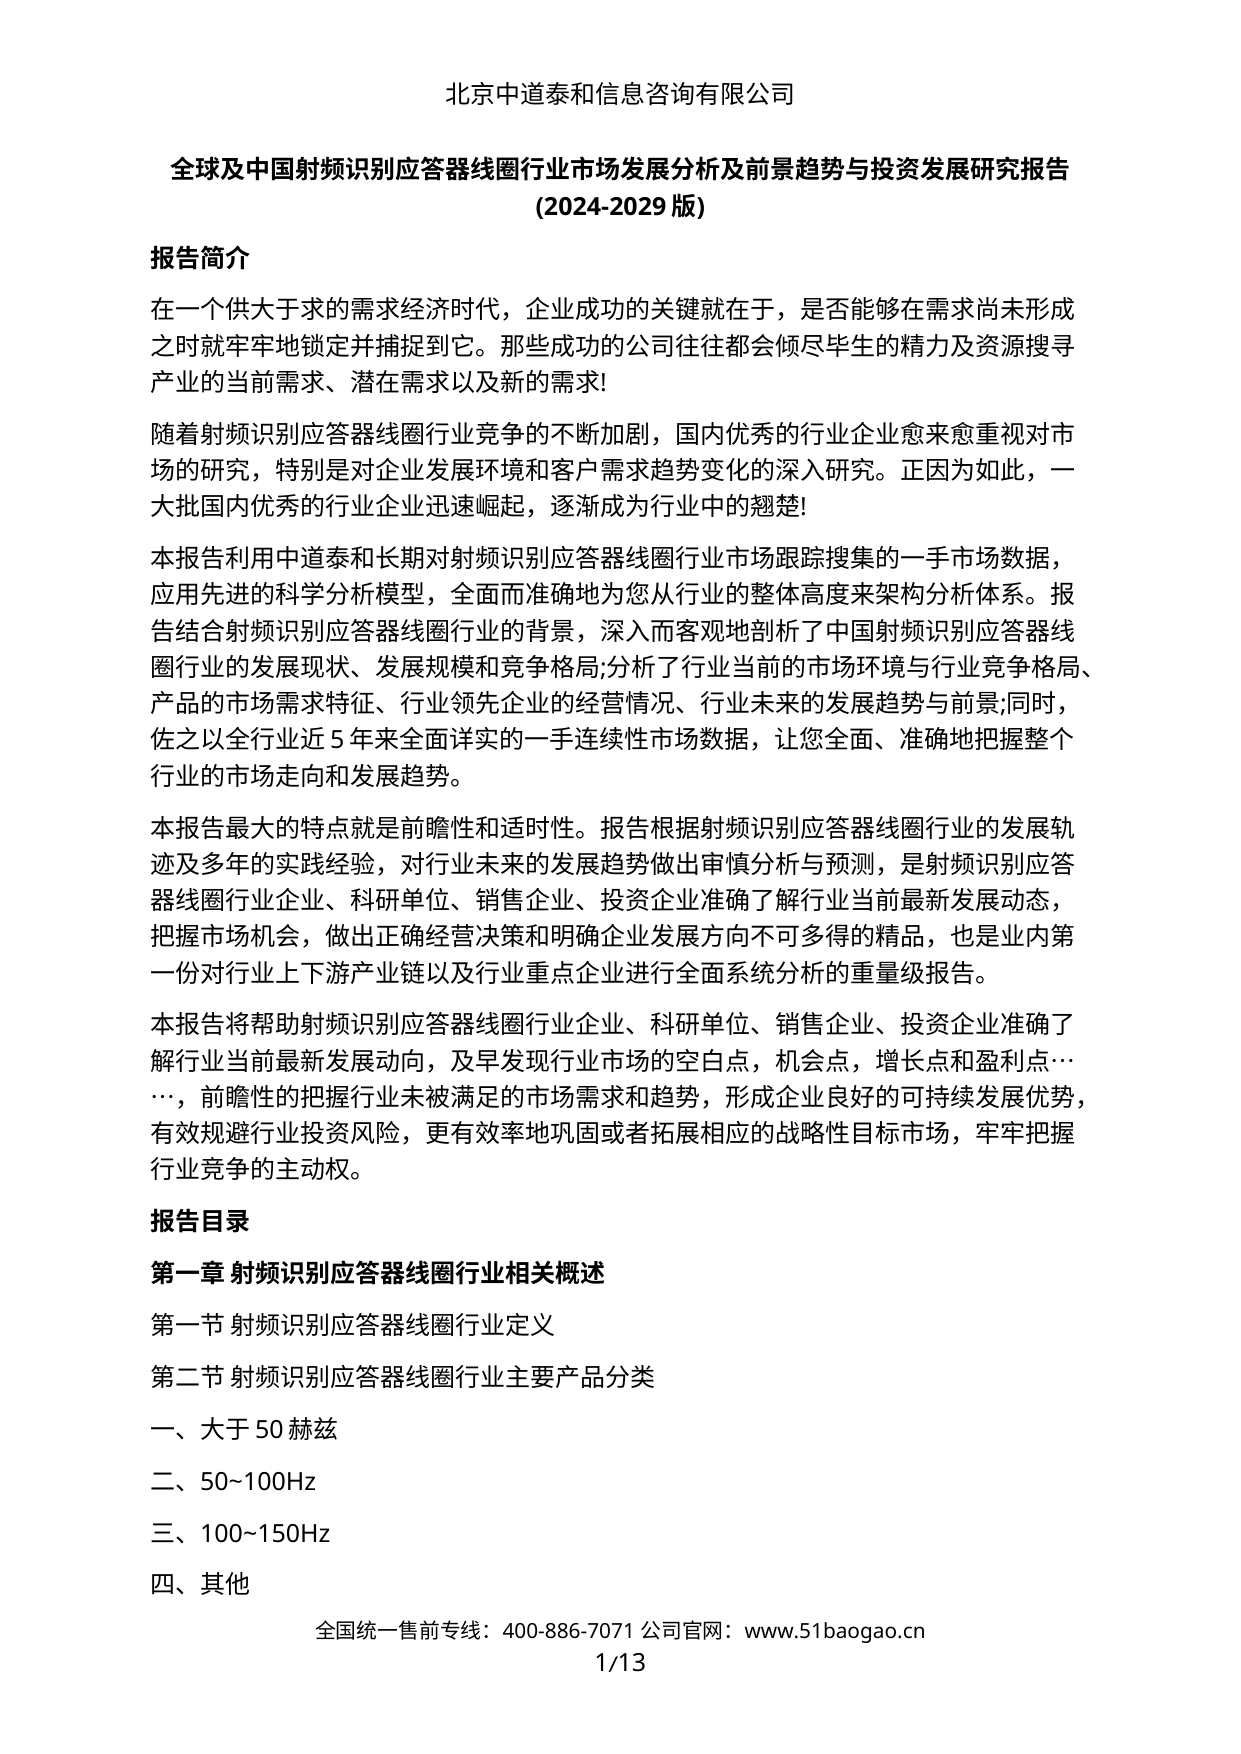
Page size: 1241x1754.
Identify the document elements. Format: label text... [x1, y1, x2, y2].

text 报告目录 [150, 1202, 1090, 1238]
text 一、大于50赫兹 [150, 1409, 1090, 1446]
text 全球及中国射频识别应答器线圈行业市场发展分析及前景趋势与投资发展研究报告(2024-2029版) [150, 150, 1090, 222]
text 报告简介 [150, 238, 1090, 274]
text 随着射频识别应答器线圈行业竞争的不断加剧，国内优秀的行业企业愈来愈重视对市场的研究，特别是对企业发展环境和客户需求趋势变化的深入研究。正因为如此，一大批国内优秀的行业企业迅速崛起，逐渐成为行业中的翘楚! [150, 414, 1090, 523]
text 本报告最大的特点就是前瞻性和适时性。报告根据射频识别应答器线圈行业的发展轨迹及多年的实践经验，对行业未来的发展趋势做出审慎分析与预测，是射频识别应答器线圈行业企业、科研单位、销售企业、投资企业准确了解行业当前最新发展动态，把握市场机会，做出正确经营决策和明确企业发展方向不可多得的精品，也是业内第一份对行业上下游产业链以及行业重点企业进行全面系统分析的重量级报告。 [150, 808, 1090, 989]
text 在一个供大于求的需求经济时代，企业成功的关键就在于，是否能够在需求尚未形成之时就牢牢地锁定并捕捉到它。那些成功的公司往往都会倾尽毕生的精力及资源搜寻产业的当前需求、潜在需求以及新的需求! [150, 290, 1090, 399]
text 第一节 射频识别应答器线圈行业定义 [150, 1306, 1090, 1342]
text 第一章 射频识别应答器线圈行业相关概述 [150, 1254, 1090, 1290]
text 二、50~100Hz [150, 1461, 1090, 1497]
text 第二节 射频识别应答器线圈行业主要产品分类 [150, 1357, 1090, 1394]
text 本报告将帮助射频识别应答器线圈行业企业、科研单位、销售企业、投资企业准确了解行业当前最新发展动向，及早发现行业市场的空白点，机会点，增长点和盈利点……，前瞻性的把握行业未被满足的市场需求和趋势，形成企业良好的可持续发展优势，有效规避行业投资风险，更有效率地巩固或者拓展相应的战略性目标市场，牢牢把握行业竞争的主动权。 [150, 1005, 1090, 1186]
text 四、其他 [150, 1565, 1090, 1601]
text 三、100~150Hz [150, 1513, 1090, 1549]
text 本报告利用中道泰和长期对射频识别应答器线圈行业市场跟踪搜集的一手市场数据，应用先进的科学分析模型，全面而准确地为您从行业的整体高度来架构分析体系。报告结合射频识别应答器线圈行业的背景，深入而客观地剖析了中国射频识别应答器线圈行业的发展现状、发展规模和竞争格局;分析了行业当前的市场环境与行业竞争格局、产品的市场需求特征、行业领先企业的经营情况、行业未来的发展趋势与前景;同时，佐之以全行业近5年来全面详实的一手连续性市场数据，让您全面、准确地把握整个行业的市场走向和发展趋势。 [150, 539, 1090, 792]
